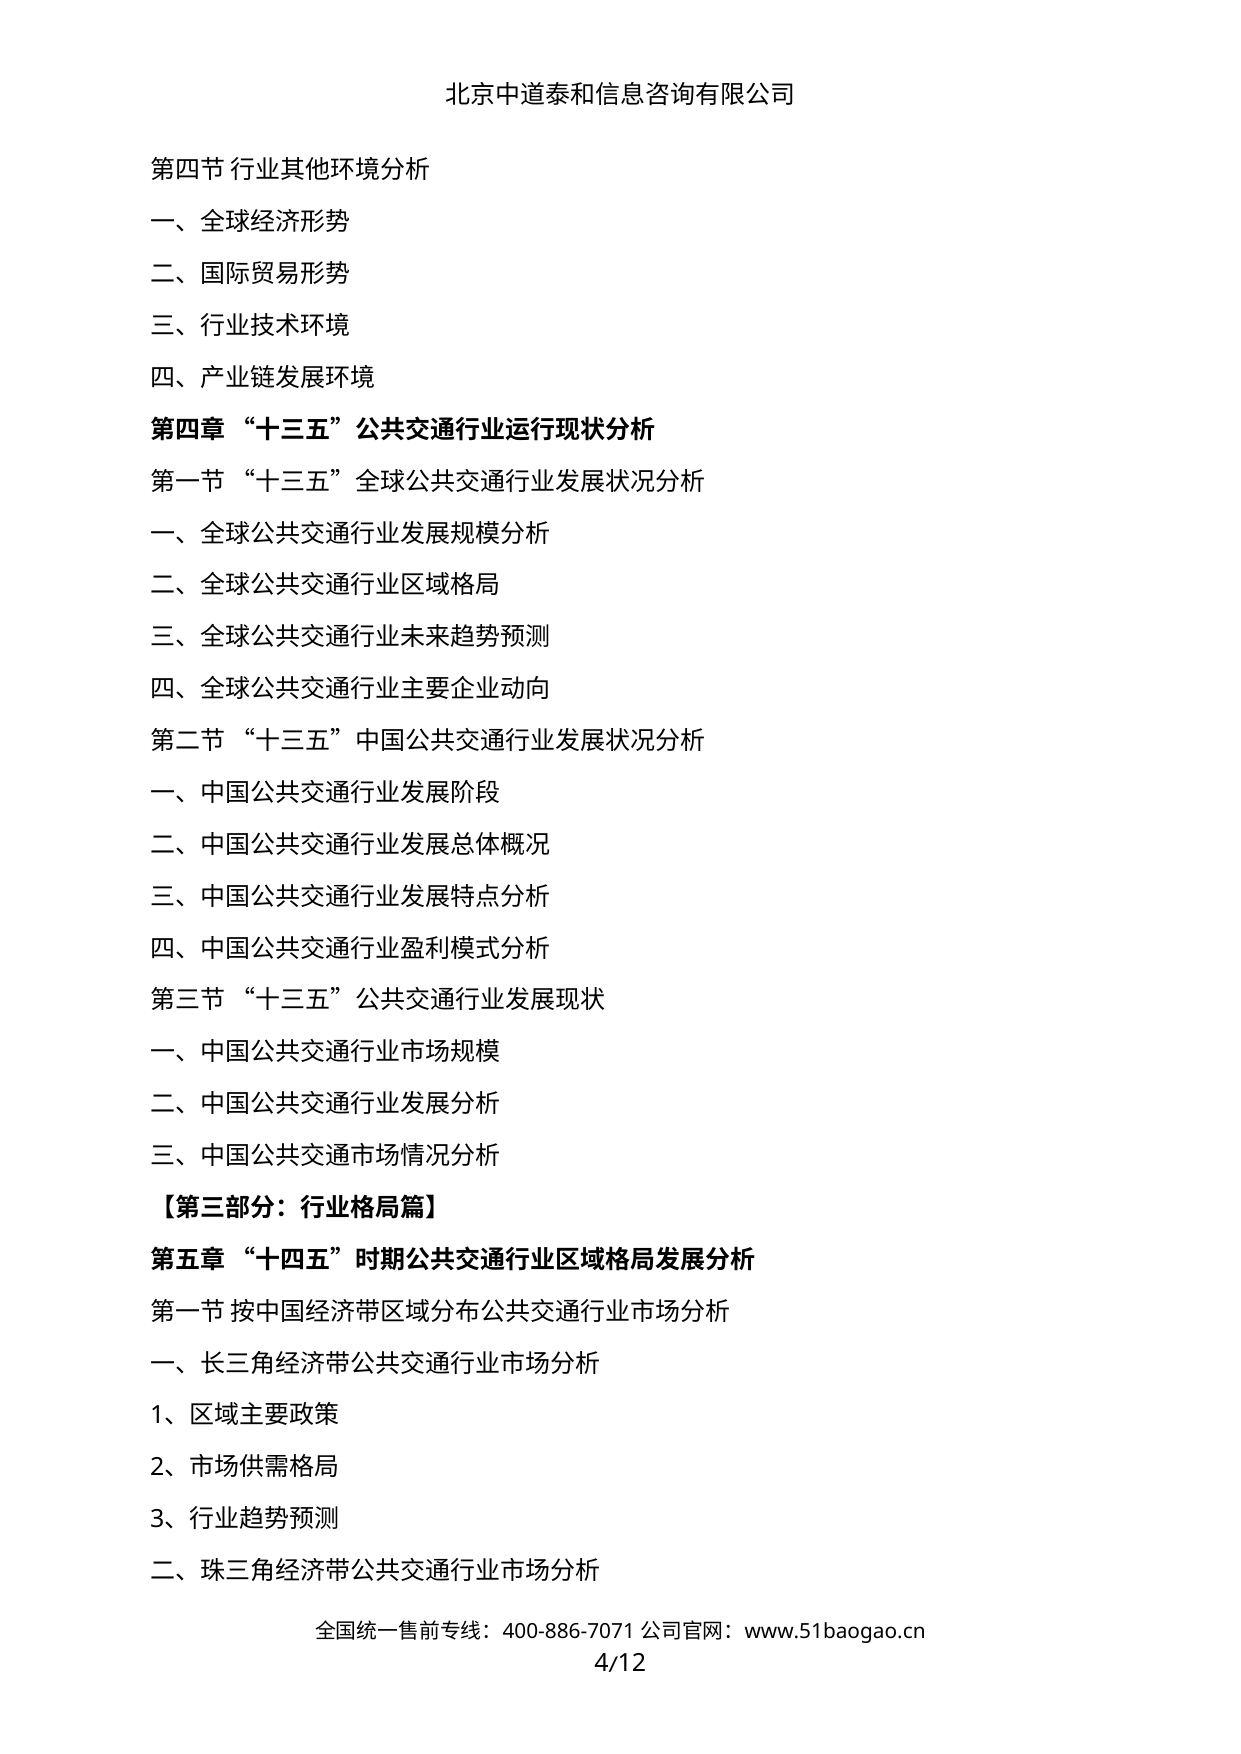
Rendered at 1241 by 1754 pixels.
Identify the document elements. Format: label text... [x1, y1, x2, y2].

text 一、长三角经济带公共交通行业市场分析 [150, 1343, 1090, 1379]
text 第一节 按中国经济带区域分布公共交通行业市场分析 [150, 1291, 1090, 1327]
text 二、国际贸易形势 [150, 254, 1090, 290]
text 【第三部分：行业格局篇】 [150, 1187, 1090, 1224]
text 一、中国公共交通行业发展阶段 [150, 772, 1090, 809]
text 三、全球公共交通行业未来趋势预测 [150, 617, 1090, 653]
text 第二节 “十三五”中国公共交通行业发展状况分析 [150, 721, 1090, 757]
text 一、中国公共交通行业市场规模 [150, 1032, 1090, 1068]
text 第一节 “十三五”全球公共交通行业发展状况分析 [150, 461, 1090, 497]
text 3、行业趋势预测 [150, 1499, 1090, 1535]
text 四、全球公共交通行业主要企业动向 [150, 669, 1090, 705]
text 第三节 “十三五”公共交通行业发展现状 [150, 980, 1090, 1016]
text 一、全球经济形势 [150, 202, 1090, 238]
text 四、产业链发展环境 [150, 357, 1090, 394]
text 二、中国公共交通行业发展分析 [150, 1084, 1090, 1120]
text 第五章 “十四五”时期公共交通行业区域格局发展分析 [150, 1239, 1090, 1276]
text 三、中国公共交通市场情况分析 [150, 1136, 1090, 1172]
text 二、中国公共交通行业发展总体概况 [150, 824, 1090, 861]
text 四、中国公共交通行业盈利模式分析 [150, 928, 1090, 964]
text 二、全球公共交通行业区域格局 [150, 565, 1090, 601]
text 第四章 “十三五”公共交通行业运行现状分析 [150, 409, 1090, 446]
text 三、中国公共交通行业发展特点分析 [150, 876, 1090, 912]
text 一、全球公共交通行业发展规模分析 [150, 513, 1090, 549]
text 第四节 行业其他环境分析 [150, 150, 1090, 186]
text 2、市场供需格局 [150, 1447, 1090, 1483]
text 1、区域主要政策 [150, 1395, 1090, 1431]
text 三、行业技术环境 [150, 306, 1090, 342]
text 二、珠三角经济带公共交通行业市场分析 [150, 1551, 1090, 1587]
